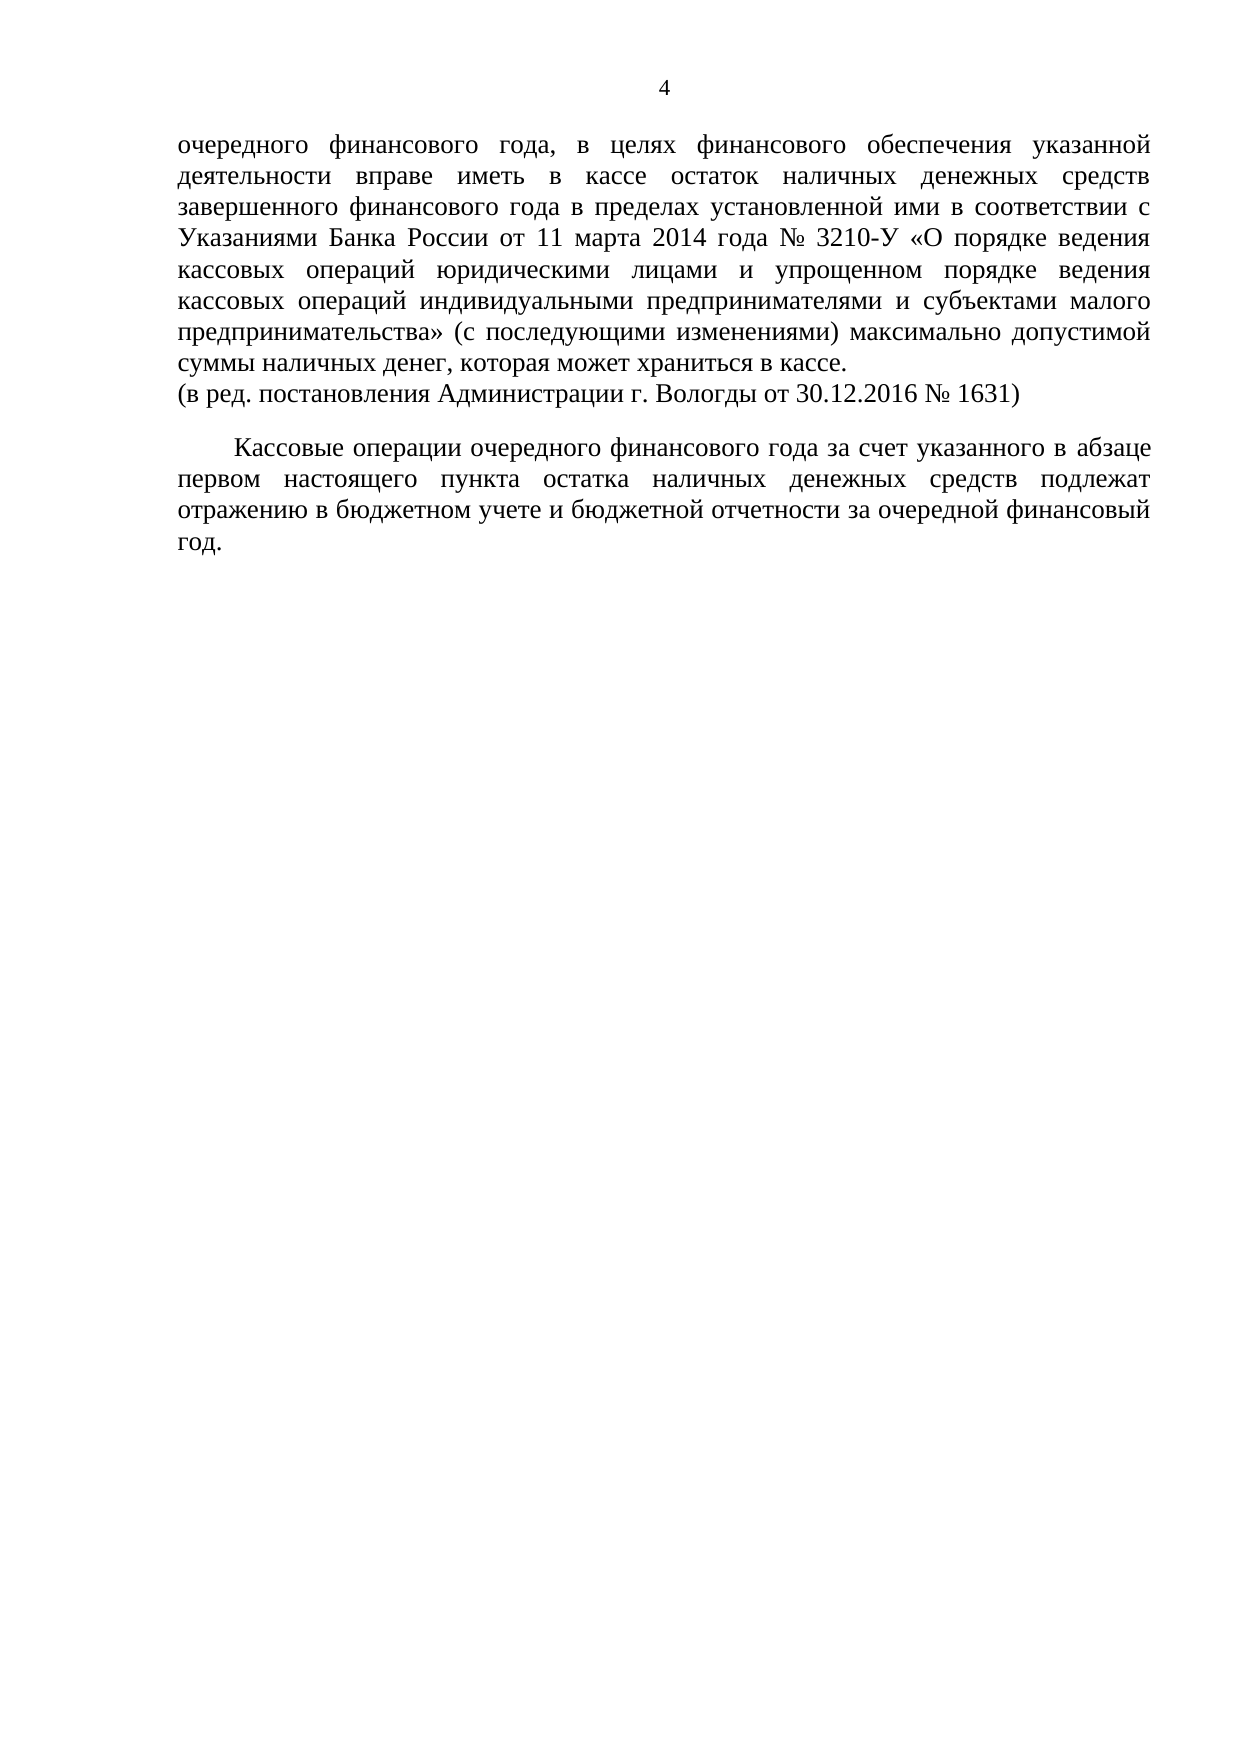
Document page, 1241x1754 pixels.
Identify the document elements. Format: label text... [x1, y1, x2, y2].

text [177, 128, 1152, 377]
text Кассовые операции очередного финансового года за счет указанного в абзаце первом настоящего пункта остатка наличных денежных средств подлежат отражению в бюджетном учете и бюджетной отчетности за очередной финансовый год. [177, 431, 1152, 556]
text (в ред. постановления Администрации г. Вологды от 30.12.2016 № 1631) [177, 377, 1152, 408]
